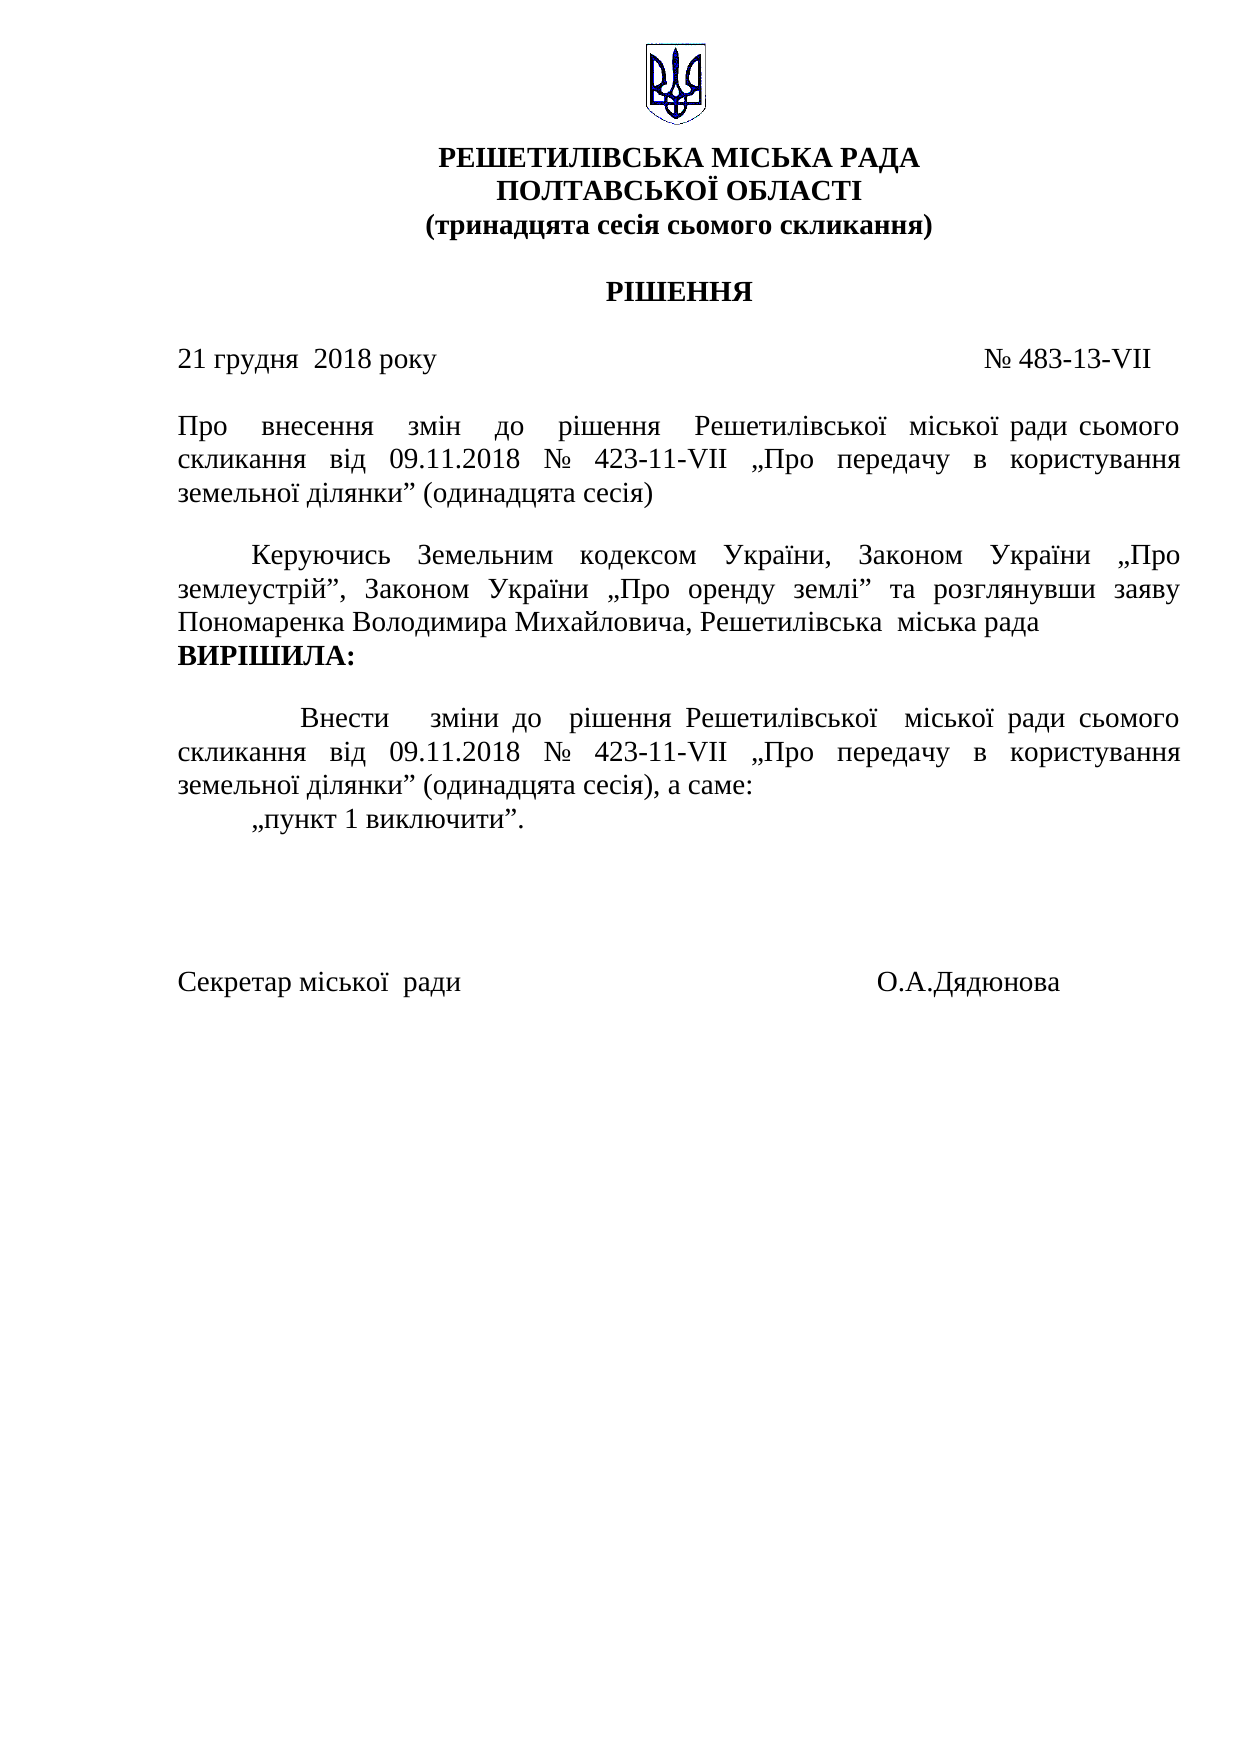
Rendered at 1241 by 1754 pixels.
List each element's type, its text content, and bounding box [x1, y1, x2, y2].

text Внести зміни до рішення Решетилівської міської ради сьомого скликання від 09.11.2018 № 423-11-VII „Про передачу в користування земельної ділянки” (одинадцята сесія), а саме: [177, 700, 1181, 801]
text Секретар міської ради О.А.Дядюнова [177, 964, 1181, 997]
title РЕШЕТИЛІВСЬКА МІСЬКА РАДА [177, 140, 1181, 173]
text 21 грудня 2018 року № 483-13-VII [177, 341, 1181, 374]
text ПОЛТАВСЬКОЇ ОБЛАСТІ [177, 173, 1181, 207]
subtitle РІШЕННЯ [177, 274, 1181, 307]
text Про внесення змін до рішення Решетилівської міської ради сьомого скликання від 09.11.2018 № 423-11-VII „Про передачу в користування земельної ділянки” (одинадцята сесія) [177, 408, 1181, 509]
text (тринадцята сесія сьомого скликання) [177, 207, 1181, 240]
text ВИРІШИЛА: [177, 638, 1181, 672]
text Керуючись Земельним кодексом України, Законом України „Про землеустрій”, Законом України „Про оренду землі” та розглянувши заяву Пономаренка Володимира Михайловича, Решетилівська міська рада [177, 537, 1181, 638]
text „пункт 1 виключити”. [177, 801, 1181, 834]
